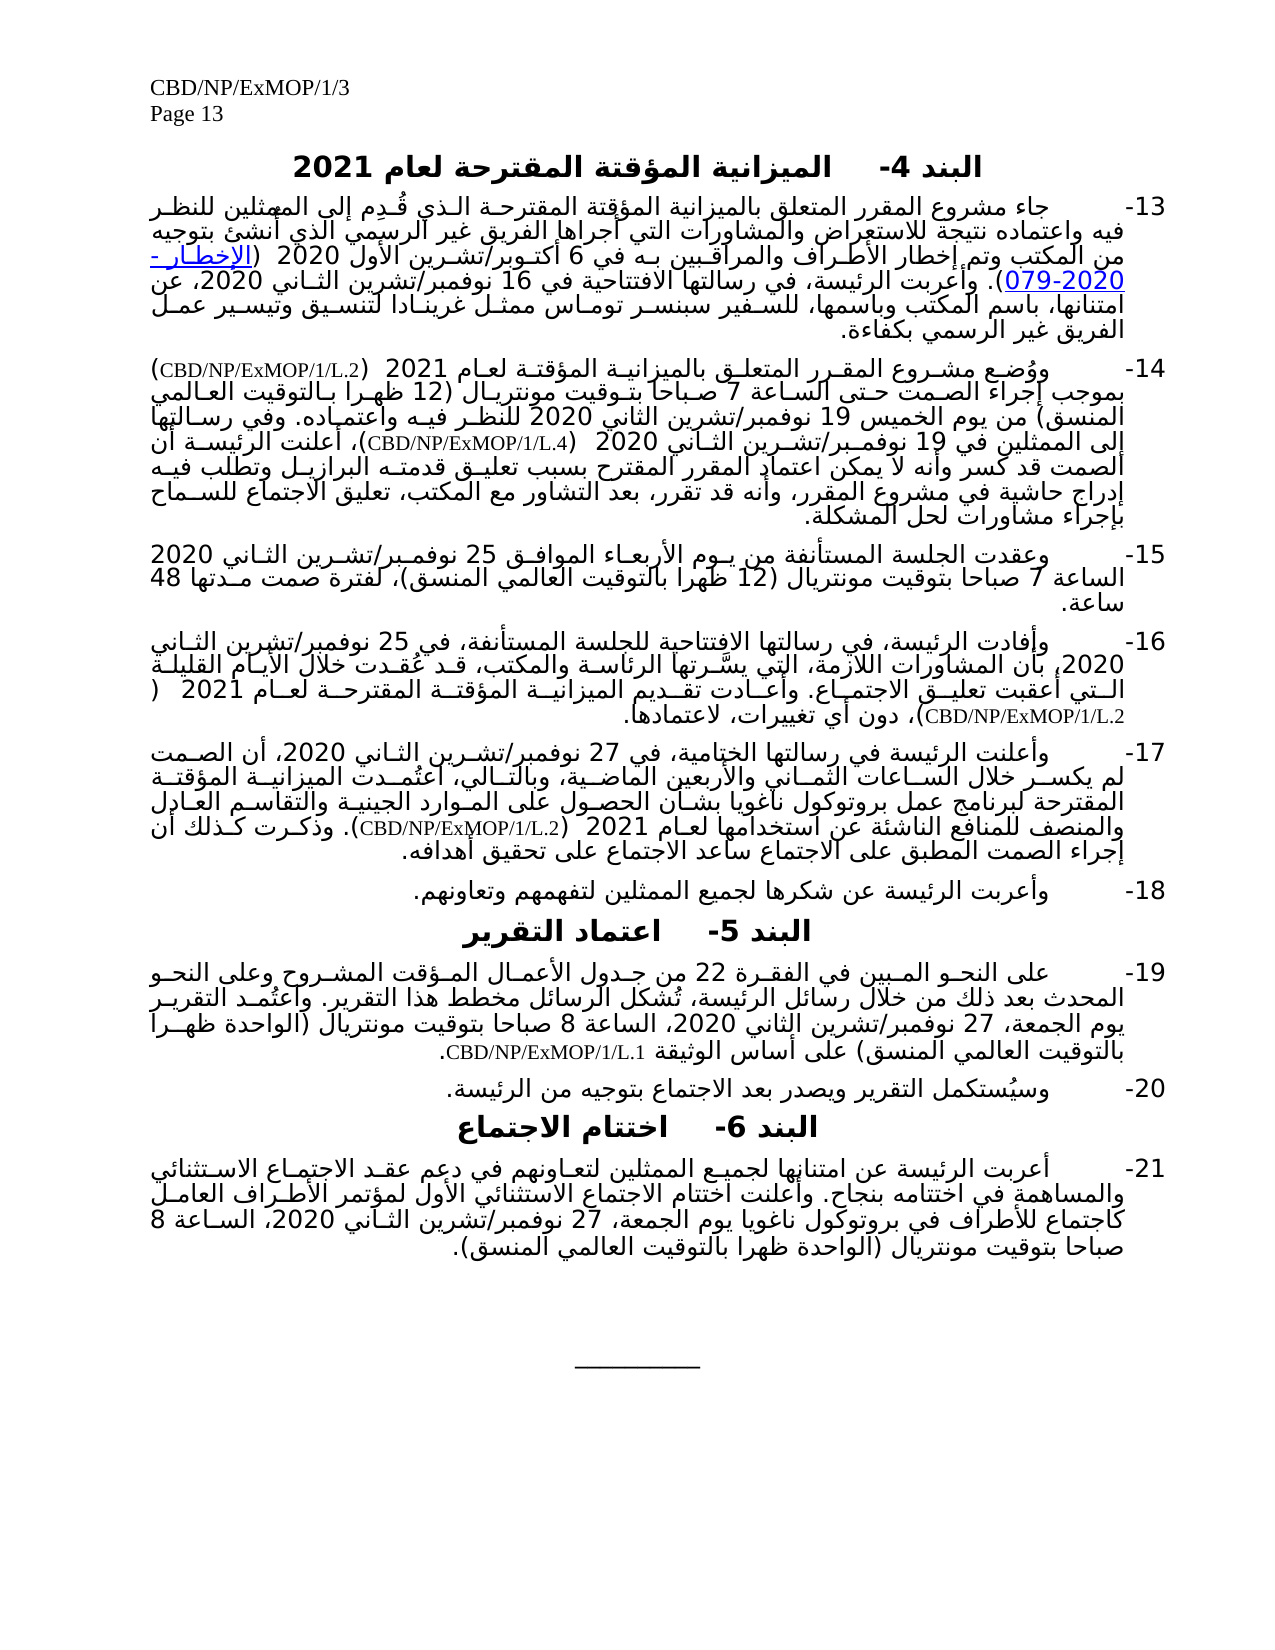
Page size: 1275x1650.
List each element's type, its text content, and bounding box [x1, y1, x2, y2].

text البند 5- اعتماد التقرير [150, 917, 1125, 947]
text البند 6- اختتام الاجتماع [150, 1115, 1125, 1144]
text __________ [150, 1345, 1125, 1371]
list وأفادت الرئيسة، في رسالتها الافتتاحية للجلسة المستأنفة، في 25 نوفمبر/تشرين الثاني 2020، بأن المشاورات اللازمة، التي يسَّرتها الرئاسة والمكتب، قد عُقدت خلال الأيام القليلة التي أعقبت تعليق الاجتماع. وأعادت تقديم الميزانية المؤقتة المقترحة لعام 2021 (CBD/NP/ExMOP/1/L.2)، دون أي تغييرات، لاعتمادها. [150, 630, 1125, 729]
list وأعربت الرئيسة عن شكرها لجميع الممثلين لتفهمهم وتعاونهم. [150, 878, 1125, 904]
list على النحو المبين في الفقرة 22 من جدول الأعمال المؤقت المشروح وعلى النحو المحدث بعد ذلك من خلال رسائل الرئيسة، تُشكل الرسائل مخطط هذا التقرير. واعتُمد التقرير يوم الجمعة، 27 نوفمبر/تشرين الثاني 2020، الساعة 8 صباحا بتوقيت مونتريال (الواحدة ظهرا بالتوقيت العالمي المنسق) على أساس الوثيقة CBD/NP/ExMOP/1/L.1. [150, 960, 1125, 1065]
list ووُضع مشروع المقرر المتعلق بالميزانية المؤقتة لعام 2021 (CBD/NP/ExMOP/1/L.2) بموجب إجراء الصمت حتى الساعة 7 صباحا بتوقيت مونتريال (12 ظهرا بالتوقيت العالمي المنسق) من يوم الخميس 19 نوفمبر/تشرين الثاني 2020 للنظر فيه واعتماده. وفي رسالتها إلى الممثلين في 19 نوفمبر/تشرين الثاني 2020 (CBD/NP/ExMOP/1/L.4)، أعلنت الرئيسة أن الصمت قد كسر وأنه لا يمكن اعتماد المقرر المقترح بسبب تعليق قدمته البرازيل وتطلب فيه إدراج حاشية في مشروع المقرر، وأنه قد تقرر، بعد التشاور مع المكتب، تعليق الاجتماع للسماح بإجراء مشاورات لحل المشكلة. [150, 357, 1125, 531]
text البند 4- الميزانية المؤقتة المقترحة لعام 2021 [150, 153, 1125, 183]
list وسيُستكمل التقرير ويصدر بعد الاجتماع بتوجيه من الرئيسة. [150, 1077, 1125, 1102]
list وأعلنت الرئيسة في رسالتها الختامية، في 27 نوفمبر/تشرين الثاني 2020، أن الصمت لم يكسر خلال الساعات الثماني والأربعين الماضية، وبالتالي، اعتُمدت الميزانية المؤقتة المقترحة لبرنامج عمل بروتوكول ناغويا بشأن الحصول على الموارد الجينية والتقاسم العادل والمنصف للمنافع الناشئة عن استخدامها لعام 2021 (CBD/NP/ExMOP/1/L.2). وذكرت كذلك أن إجراء الصمت المطبق على الاجتماع ساعد الاجتماع على تحقيق أهدافه. [150, 742, 1125, 866]
list وعقدت الجلسة المستأنفة من يوم الأربعاء الموافق 25 نوفمبر/تشرين الثاني 2020 الساعة 7 صباحا بتوقيت مونتريال (12 ظهرا بالتوقيت العالمي المنسق)، لفترة صمت مدتها 48 ساعة. [150, 543, 1125, 618]
list جاء مشروع المقرر المتعلق بالميزانية المؤقتة المقترحة الذي قُدِم إلى الممثلين للنظر فيه واعتماده نتيجة للاستعراض والمشاورات التي أجراها الفريق غير الرسمي الذي أُنشئ بتوجيه من المكتب وتم إخطار الأطراف والمراقبين به في 6 أكتوبر/تشرين الأول 2020 (الإخطار - 2020-079). وأعربت الرئيسة، في رسالتها الافتتاحية في 16 نوفمبر/تشرين الثاني 2020، عن امتنانها، باسم المكتب وباسمها، للسفير سبنسر توماس ممثل غرينادا لتنسيق وتيسير عمل الفريق غير الرسمي بكفاءة. [150, 196, 1125, 345]
list أعربت الرئيسة عن امتنانها لجميع الممثلين لتعاونهم في دعم عقد الاجتماع الاستثنائي والمساهمة في اختتامه بنجاح. وأعلنت اختتام الاجتماع الاستثنائي الأول لمؤتمر الأطراف العامل كاجتماع للأطراف في بروتوكول ناغويا يوم الجمعة، 27 نوفمبر/تشرين الثاني 2020، الساعة 8 صباحا بتوقيت مونتريال (الواحدة ظهرا بالتوقيت العالمي المنسق). [150, 1156, 1125, 1261]
